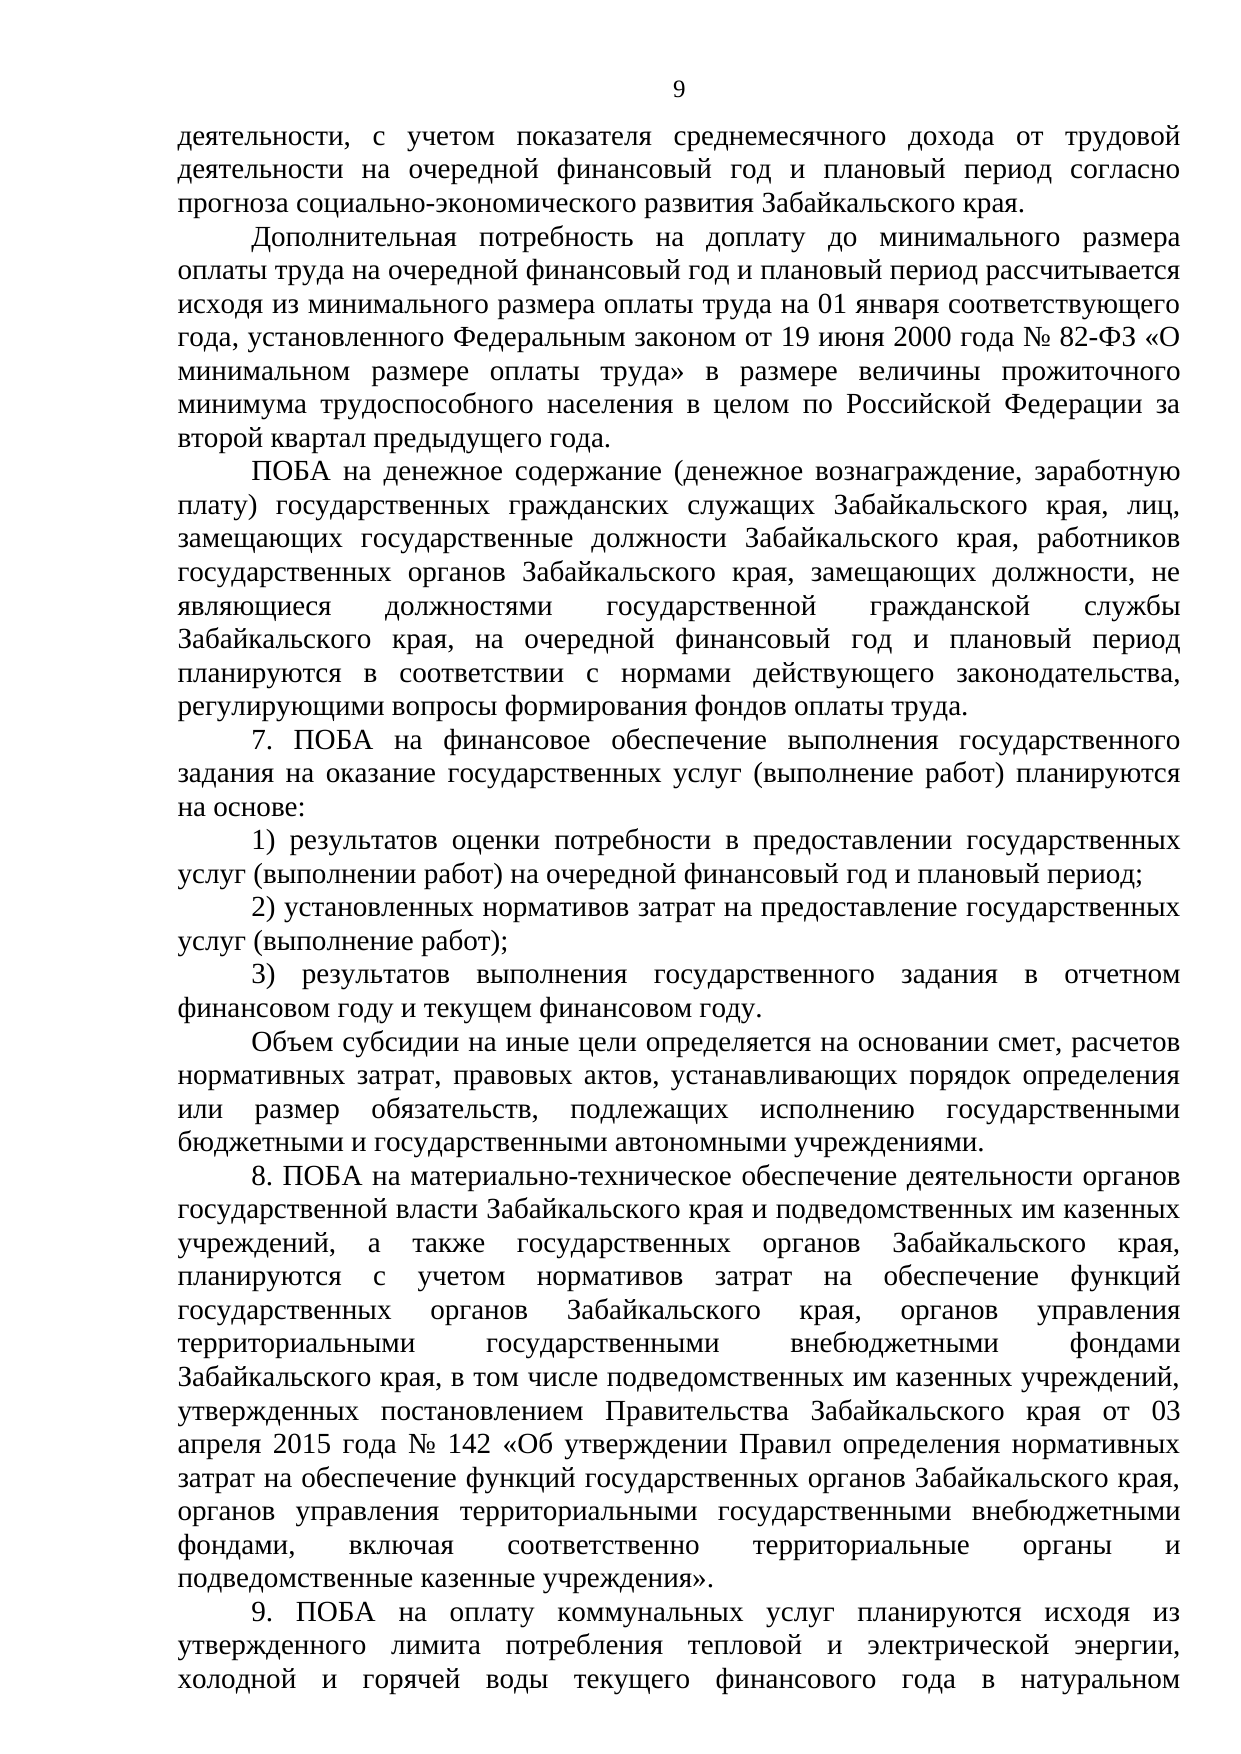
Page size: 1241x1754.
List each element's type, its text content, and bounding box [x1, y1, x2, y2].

text 2) установленных нормативов затрат на предоставление государственных услуг (выполнение работ); [177, 889, 1181, 957]
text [177, 118, 1181, 219]
text 7. ПОБА на финансовое обеспечение выполнения государственного задания на оказание государственных услуг (выполнение работ) планируются на основе: [177, 722, 1181, 822]
text Объем субсидии на иные цели определяется на основании смет, расчетов нормативных затрат, правовых актов, устанавливающих порядок определения или размер обязательств, подлежащих исполнению государственными бюджетными и государственными автономными учреждениями. [177, 1024, 1181, 1158]
text 3) результатов выполнения государственного задания в отчетном финансовом году и текущем финансовом году. [177, 957, 1181, 1024]
text 1) результатов оценки потребности в предоставлении государственных услуг (выполнении работ) на очередной финансовый год и плановый период; [177, 822, 1181, 889]
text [177, 1594, 1181, 1694]
text 8. ПОБА на материально-техническое обеспечение деятельности органов государственной власти Забайкальского края и подведомственных им казенных учреждений, а также государственных органов Забайкальского края, планируются с учетом нормативов затрат на обеспечение функций государственных органов Забайкальского края, органов управления территориальными государственными внебюджетными фондами Забайкальского края, в том числе подведомственных им казенных учреждений, утвержденных постановлением Правительства Забайкальского края от 03 апреля 2015 года № 142 «Об утверждении Правил определения нормативных затрат на обеспечение функций государственных органов Забайкальского края, органов управления территориальными государственными внебюджетными фондами, включая соответственно территориальные органы и подведомственные казенные учреждения». [177, 1158, 1181, 1594]
text Дополнительная потребность на доплату до минимального размера оплаты труда на очередной финансовый год и плановый период рассчитывается исходя из минимального размера оплаты труда на 01 января соответствующего года, установленного Федеральным законом от 19 июня 2000 года № 82-ФЗ «О минимальном размере оплаты труда» в размере величины прожиточного минимума трудоспособного населения в целом по Российской Федерации за второй квартал предыдущего года. [177, 219, 1181, 453]
text ПОБА на денежное содержание (денежное вознаграждение, заработную плату) государственных гражданских служащих Забайкальского края, лиц, замещающих государственные должности Забайкальского края, работников государственных органов Забайкальского края, замещающих должности, не являющиеся должностями государственной гражданской службы Забайкальского края, на очередной финансовый год и плановый период планируются в соответствии с нормами действующего законодательства, регулирующими вопросы формирования фондов оплаты труда. [177, 453, 1181, 722]
